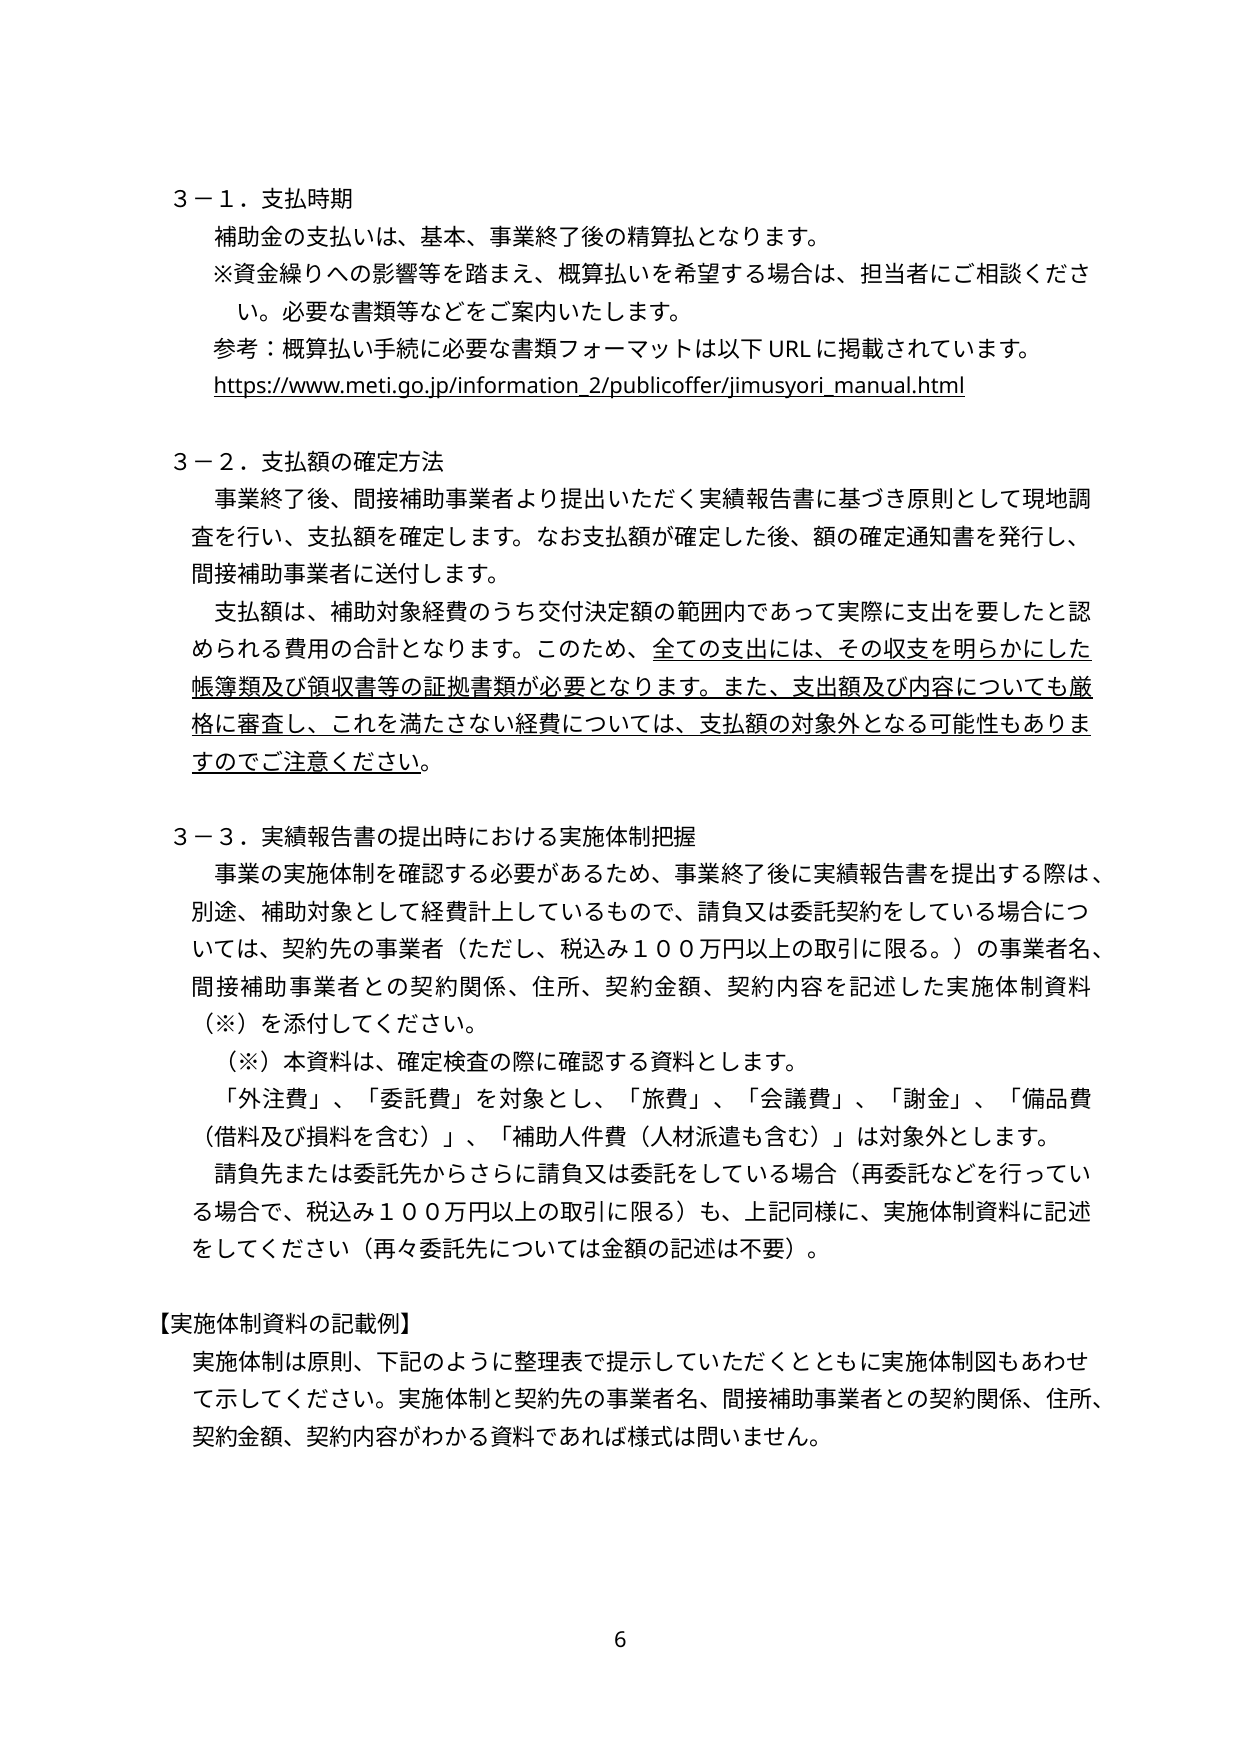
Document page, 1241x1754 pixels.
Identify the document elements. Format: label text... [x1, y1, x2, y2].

text 支払額は、補助対象経費のうち交付決定額の範囲内であって実際に支出を要したと認められる費用の合計となります。このため、全ての支出には、その収支を明らかにした帳簿類及び領収書等の証拠書類が必要となります。また、支出額及び内容についても厳格に審査し、これを満たさない経費については、支払額の対象外となる可能性もありますのでご注意ください。 [191, 592, 1092, 697]
text 請負先または委託先からさらに請負又は委託をしている場合（再委託などを行っている場合で、税込み１００万円以上の取引に限る）も、上記同様に、実施体制資料に記述をしてください（再々委託先については金額の記述は不要）。 [191, 1154, 1092, 1267]
text 【実施体制資料の記載例】 [148, 1304, 1092, 1342]
text 支払額は、補助対象経費のうち交付決定額の範囲内であって実際に支出を要したと認められる費用の合計となります。このため、全ての支出には、その収支を明らかにした帳簿類及び領収書等の証拠書類が必要となります。また、支出額及び内容についても厳格に審査し、これを満たさない経費については、支払額の対象外となる可能性もありますのでご注意ください。 [191, 698, 1092, 779]
text ３－２．支払額の確定方法 [169, 442, 1092, 479]
text 実施体制は原則、下記のように整理表で提示していただくとともに実施体制図もあわせて示してください。実施体制と契約先の事業者名、間接補助事業者との契約関係、住所、契約金額、契約内容がわかる資料であれば様式は問いません。 [192, 1342, 1092, 1454]
text ３－３．実績報告書の提出時における実施体制把握 [169, 817, 1092, 854]
text 事業の実施体制を確認する必要があるため、事業終了後に実績報告書を提出する際は、別途、補助対象として経費計上しているもので、請負又は委託契約をしている場合については、契約先の事業者（ただし、税込み１００万円以上の取引に限る。）の事業者名、間接補助事業者との契約関係、住所、契約金額、契約内容を記述した実施体制資料（※）を添付してください。 [191, 854, 1092, 1042]
text https://www.meti.go.jp/information_2/publicoffer/jimusyori_manual.html [213, 367, 1092, 404]
text 事業終了後、間接補助事業者より提出いただく実績報告書に基づき原則として現地調査を行い、支払額を確定します。なお支払額が確定した後、額の確定通知書を発行し、間接補助事業者に送付します。 [191, 479, 1092, 592]
text 「外注費」、「委託費」を対象とし、「旅費」、「会議費」、「謝金」、「備品費（借料及び損料を含む）」、「補助人件費（人材派遣も含む）」は対象外とします。 [191, 1079, 1092, 1154]
text 参考：概算払い手続に必要な書類フォーマットは以下URLに掲載されています。 [213, 329, 1092, 367]
text 補助金の支払いは、基本、事業終了後の精算払となります。 [191, 217, 1092, 254]
text ※資金繰りへの影響等を踏まえ、概算払いを希望する場合は、担当者にご相談ください。必要な書類等などをご案内いたします。 [213, 254, 1092, 329]
text ３－１．支払時期 [169, 179, 1092, 217]
text （※）本資料は、確定検査の際に確認する資料とします。 [191, 1042, 1092, 1079]
